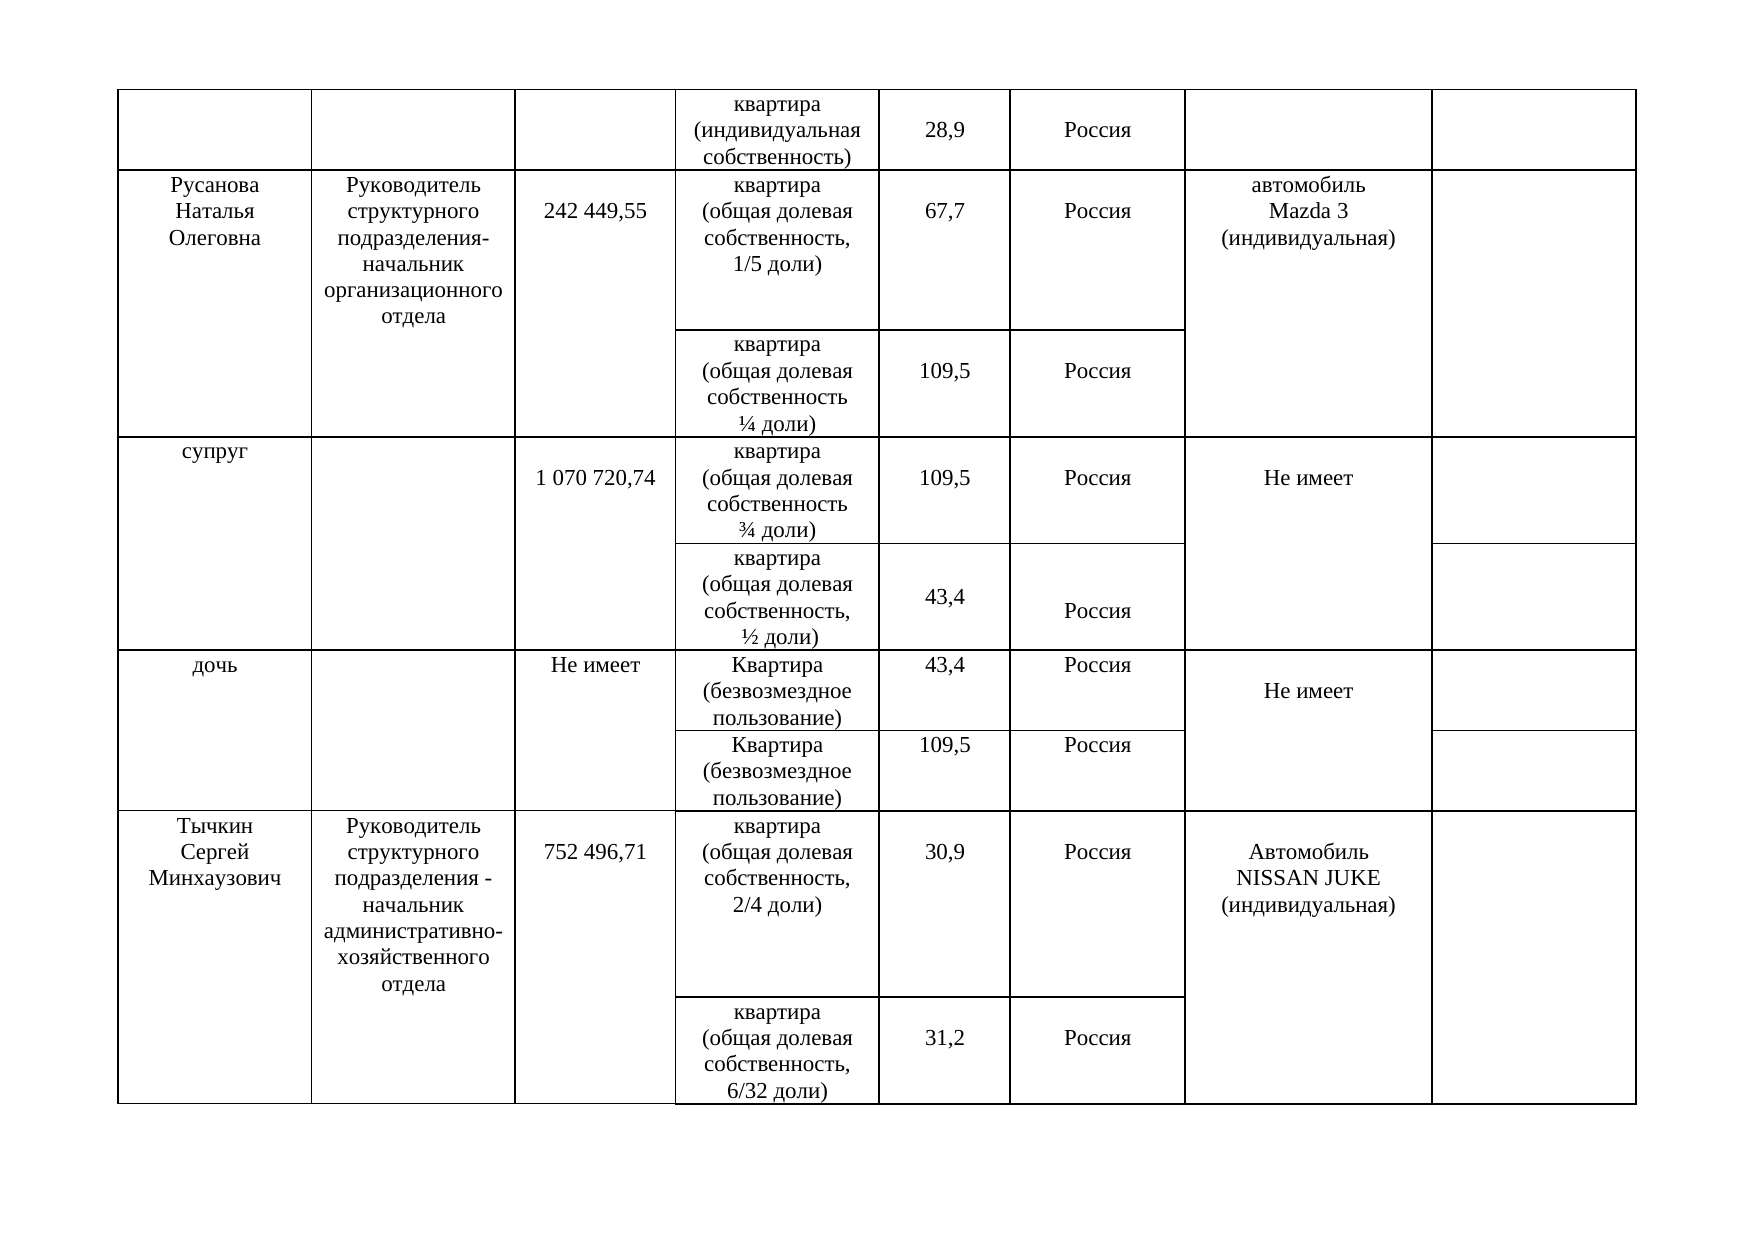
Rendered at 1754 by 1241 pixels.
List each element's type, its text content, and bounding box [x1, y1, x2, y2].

table_cell Руководитель структурного подразделения - начальник административно-хозяйственного отдела [312, 811, 514, 996]
table_cell квартира (общая долевая собственность ¼ доли) [676, 331, 878, 436]
table_cell Россия [1011, 331, 1184, 436]
table_cell супруг [119, 438, 311, 649]
table_cell квартира (индивидуальная собственность) [676, 90, 878, 169]
table_cell квартира (общая долевая собственность, 6/32 доли) [676, 998, 878, 1103]
table_cell 28,9 [880, 90, 1009, 169]
table_cell [1433, 171, 1635, 329]
table_cell [516, 329, 675, 436]
table_cell 109,5 [880, 438, 1009, 543]
table_cell Россия [1011, 438, 1184, 543]
table_cell 109,5 [880, 331, 1009, 436]
table_cell квартира (общая долевая собственность, 1/5 доли) [676, 171, 878, 329]
table_cell Россия [1011, 544, 1184, 649]
table_cell Квартира (безвозмездное пользование) [676, 731, 878, 810]
table_cell [1433, 812, 1635, 996]
table_cell 1 070 720,74 [516, 438, 675, 649]
table_cell [312, 438, 514, 649]
table_cell 43,4 [880, 544, 1009, 649]
table_cell Автомобиль NISSAN JUKE (индивидуальная) [1186, 812, 1431, 996]
table_cell [119, 90, 311, 169]
table_cell [1186, 329, 1431, 436]
table_cell [119, 996, 311, 1103]
table_cell квартира (общая долевая собственность, 2/4 доли) [676, 812, 878, 996]
table_cell 67,7 [880, 171, 1009, 329]
table_cell 30,9 [880, 812, 1009, 996]
table_cell [1433, 731, 1635, 810]
table_cell [1186, 996, 1431, 1103]
table_cell Россия [1011, 651, 1184, 730]
table_cell [516, 996, 675, 1103]
table_cell [312, 90, 514, 169]
table_cell [1433, 329, 1635, 436]
table_cell [1433, 544, 1635, 649]
table_cell квартира (общая долевая собственность, ½ доли) [676, 544, 878, 649]
table_cell Россия [1011, 90, 1184, 169]
table_cell [312, 651, 514, 810]
table_cell [119, 329, 311, 436]
table_cell [516, 90, 675, 169]
table_cell квартира (общая долевая собственность ¾ доли) [676, 438, 878, 543]
table_cell [1433, 996, 1635, 1103]
table_cell Россия [1011, 998, 1184, 1103]
table_cell Тычкин Сергей Минхаузович [119, 811, 311, 996]
table_cell [1433, 90, 1635, 169]
table_cell Не имеет [1186, 438, 1431, 649]
table_cell Россия [1011, 731, 1184, 810]
table_cell автомобиль Mazda 3 (индивидуальная) [1186, 171, 1431, 329]
table_cell 109,5 [880, 731, 1009, 810]
table_cell 31,2 [880, 998, 1009, 1103]
table_cell 43,4 [880, 651, 1009, 730]
table_cell [1433, 438, 1635, 543]
table_cell Не имеет [516, 651, 675, 810]
table_cell Россия [1011, 812, 1184, 996]
table_cell дочь [119, 651, 311, 810]
table_cell 752 496,71 [516, 811, 675, 996]
table_cell [312, 996, 514, 1103]
table_cell Не имеет [1186, 651, 1431, 810]
table_cell Руководитель структурного подразделения-начальник организационного отдела [312, 171, 514, 329]
table_cell Квартира (безвозмездное пользование) [676, 651, 878, 730]
table_cell Россия [1011, 171, 1184, 329]
table_cell Русанова Наталья Олеговна [119, 171, 311, 329]
table_cell [312, 329, 514, 436]
table_cell [1186, 90, 1431, 169]
table_cell 242 449,55 [516, 171, 675, 329]
table_cell [1433, 651, 1635, 730]
